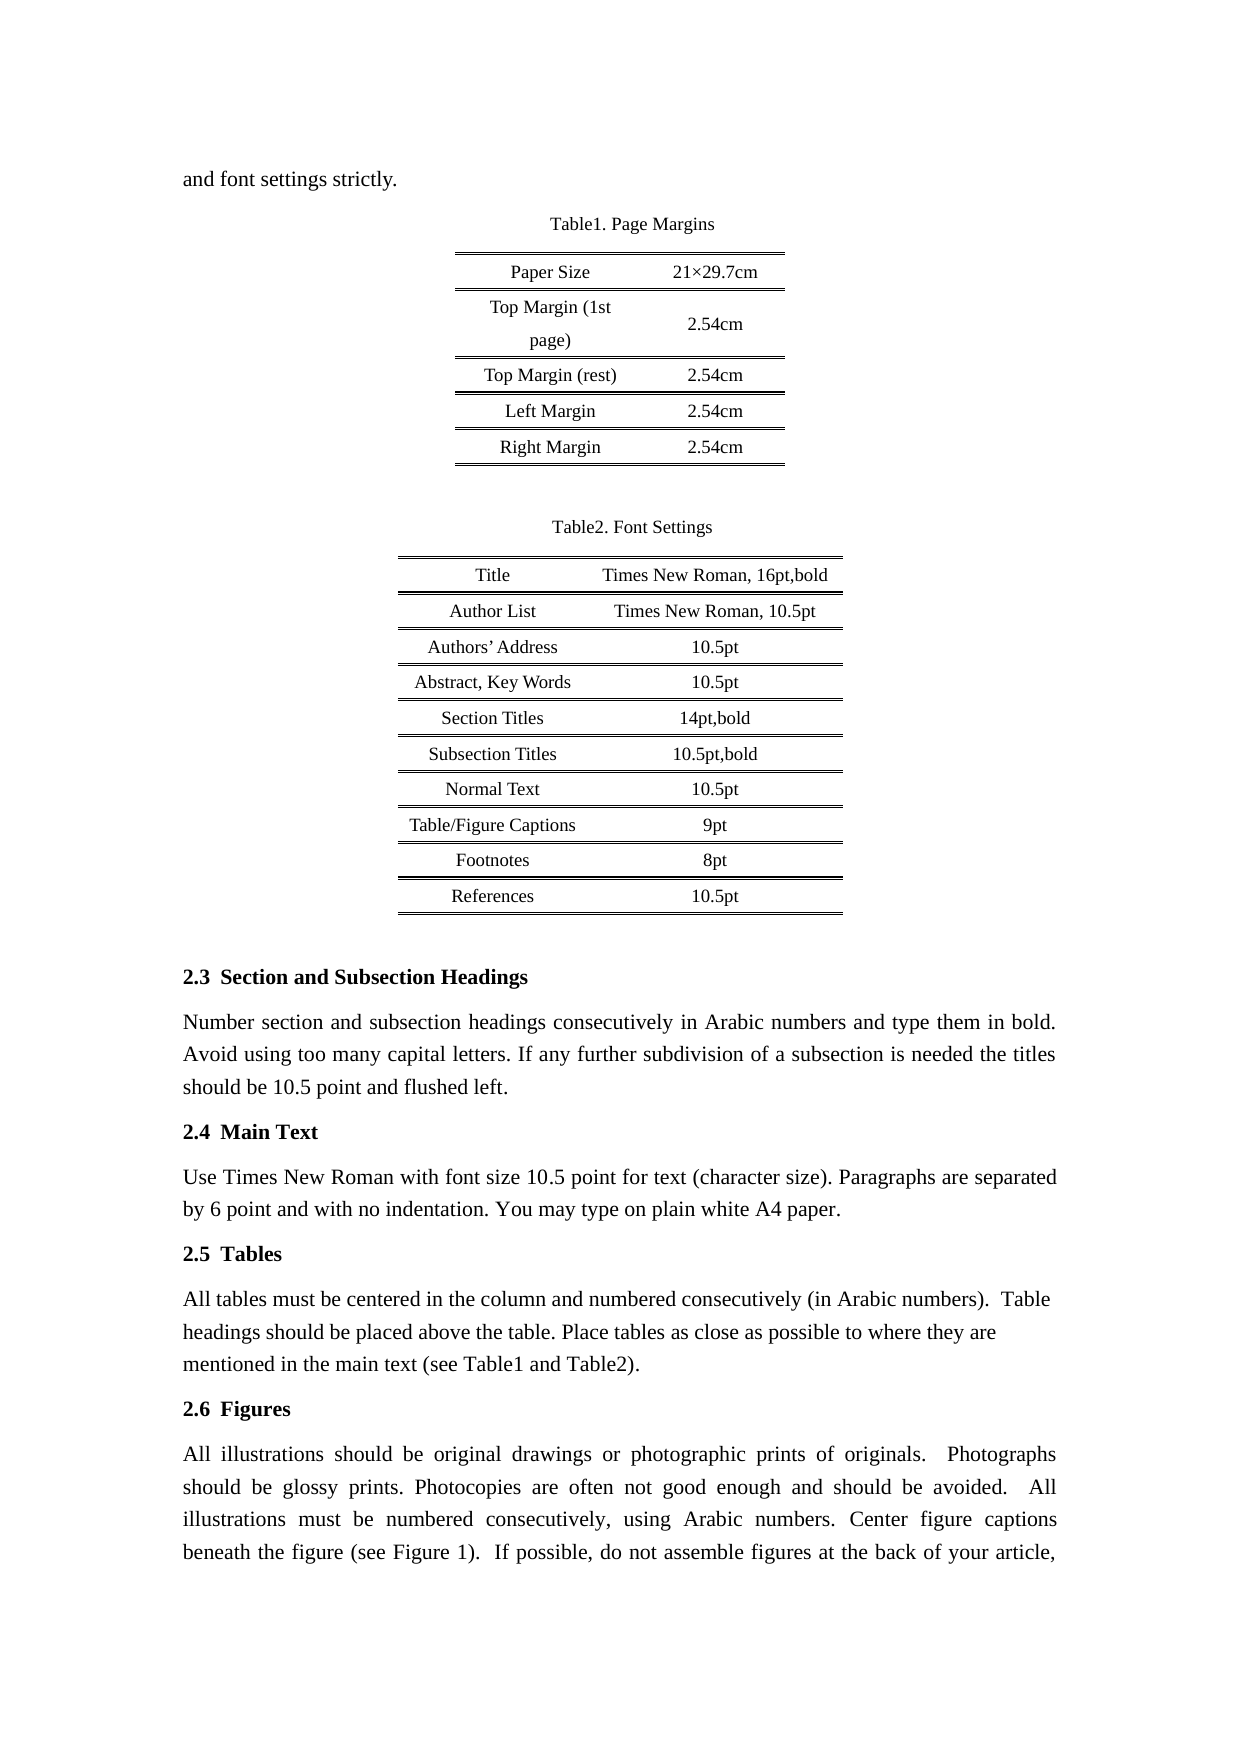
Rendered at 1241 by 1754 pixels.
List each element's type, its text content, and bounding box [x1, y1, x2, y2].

text Table2. Font Settings [183, 511, 1058, 543]
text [183, 1438, 1058, 1568]
table_cell 2.54cm [645, 291, 785, 356]
table_cell References [398, 880, 587, 912]
table_cell 10.5pt [587, 666, 842, 698]
table_header Times New Roman, 16pt,bold [587, 559, 842, 591]
table_cell 10.5pt [587, 773, 842, 805]
text Use Times New Roman with font size 10.5 point for text (character size). Paragraphs are separated by 6 point and with no indentation. You may type on plain white A4 paper. [183, 1160, 1058, 1225]
table_cell Left Margin [455, 395, 645, 427]
table_cell 10.5pt [587, 630, 842, 663]
text Table1. Page Margins [183, 207, 1058, 239]
table_cell Top Margin (1st page) [455, 291, 645, 356]
list Tables [183, 1238, 1058, 1270]
table_cell Right Margin [455, 430, 645, 463]
table_header Paper Size [455, 255, 645, 288]
table_cell Normal Text [398, 773, 587, 805]
table_cell Times New Roman, 10.5pt [587, 595, 842, 627]
table_cell 2.54cm [645, 395, 785, 427]
text All tables must be centered in the column and numbered consecutively (in Arabic numbers). Table headings should be placed above the table. Place tables as close as possible to where they are mentioned in the main text (see Table1 and Table2). [183, 1283, 1058, 1380]
list Section and Subsection Headings [183, 960, 1058, 993]
table_cell 8pt [587, 844, 842, 876]
table_cell 10.5pt [587, 880, 842, 912]
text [183, 162, 1058, 194]
table_cell 9pt [587, 808, 842, 841]
table_cell Author List [398, 595, 587, 627]
table_cell Abstract, Key Words [398, 666, 587, 698]
table_cell Table/Figure Captions [398, 808, 587, 841]
table_cell 10.5pt,bold [587, 737, 842, 769]
list Main Text [183, 1115, 1058, 1148]
text Number section and subsection headings consecutively in Arabic numbers and type them in bold. Avoid using too many capital letters. If any further subdivision of a subsection is needed the titles should be 10.5 point and flushed left. [183, 1005, 1058, 1103]
table_cell 2.54cm [645, 430, 785, 463]
table_header Title [398, 559, 587, 591]
table_cell Subsection Titles [398, 737, 587, 769]
table_header 21×29.7cm [645, 255, 785, 288]
table_cell Section Titles [398, 701, 587, 734]
list Figures [183, 1393, 1058, 1425]
table_cell 2.54cm [645, 359, 785, 391]
table_cell 14pt,bold [587, 701, 842, 734]
table_cell Footnotes [398, 844, 587, 876]
table_cell Top Margin (rest) [455, 359, 645, 391]
table_cell Authors’ Address [398, 630, 587, 663]
